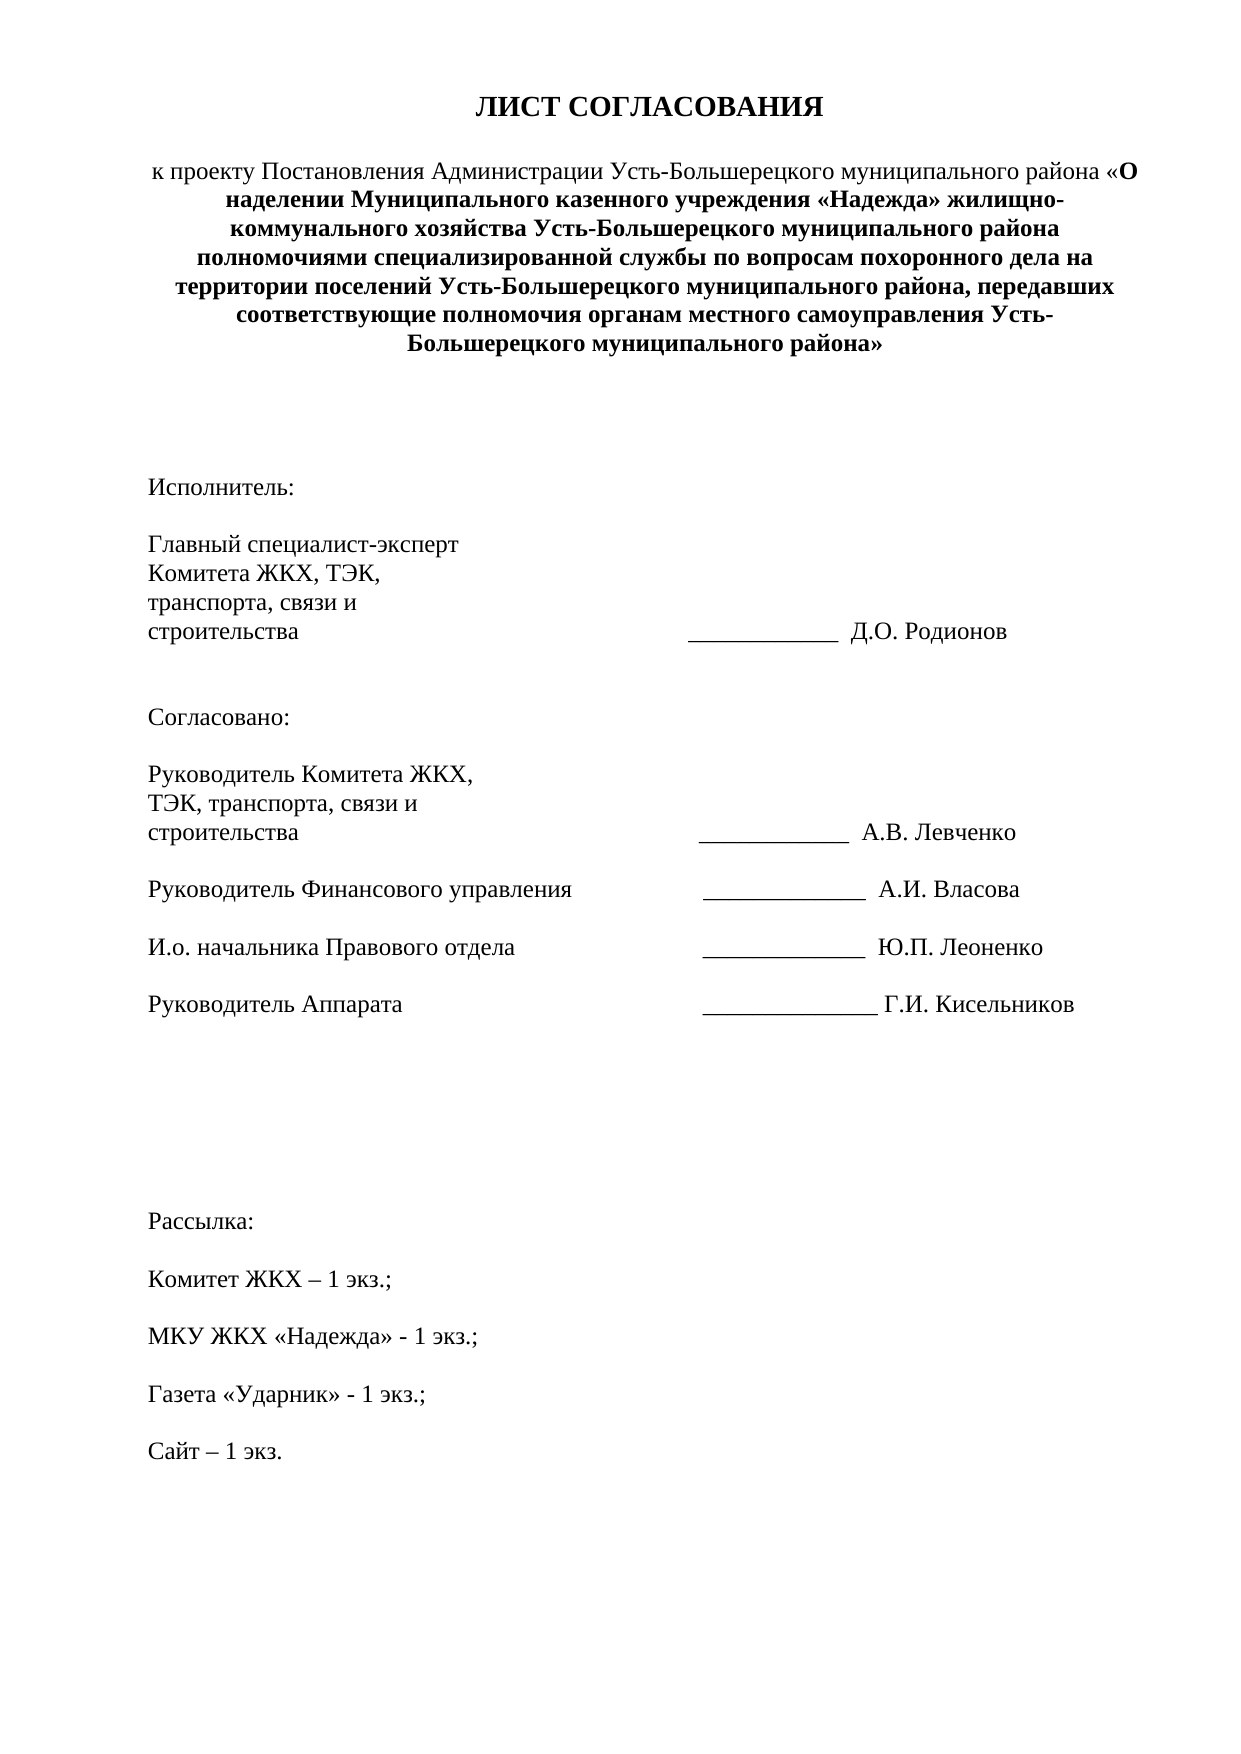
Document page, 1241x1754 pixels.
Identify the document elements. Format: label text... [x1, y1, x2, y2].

text Руководитель Аппарата ______________ Г.И. Кисельников [148, 989, 1152, 1018]
text строительства ____________ А.В. Левченко [148, 817, 1152, 846]
text Руководитель Комитета ЖКХ, [148, 759, 1152, 788]
text транспорта, связи и [148, 587, 1152, 616]
text Сайт – 1 экз. [148, 1436, 1152, 1465]
text Руководитель Финансового управления _____________ А.И. Власова [148, 874, 1152, 903]
text Исполнитель: [148, 472, 1152, 501]
text Комитета ЖКХ, ТЭК, [148, 558, 1152, 587]
text к проекту Постановления Администрации Усть-Большерецкого муниципального района «О наделении Муниципального казенного учреждения «Надежда» жилищно-коммунального хозяйства Усть-Большерецкого муниципального района полномочиями специализированной службы по вопросам похоронного дела на территории поселений Усть-Большерецкого муниципального района, передавших соответствующие полномочия органам местного самоуправления Усть-Большерецкого муниципального района» [148, 156, 1142, 357]
text Рассылка: [148, 1206, 1152, 1235]
text Главный специалист-эксперт [148, 529, 1152, 558]
text Газета «Ударник» - 1 экз.; [148, 1379, 1152, 1407]
text Согласовано: [148, 702, 1152, 731]
text строительства ____________ Д.О. Родионов [148, 616, 1152, 644]
text ЛИСТ СОГЛАСОВАНИЯ [148, 89, 1152, 122]
text Комитет ЖКХ – 1 экз.; [148, 1264, 1152, 1292]
text МКУ ЖКХ «Надежда» - 1 экз.; [148, 1321, 1152, 1350]
text ТЭК, транспорта, связи и [148, 788, 1152, 817]
text И.о. начальника Правового отдела _____________ Ю.П. Леоненко [148, 932, 1152, 961]
